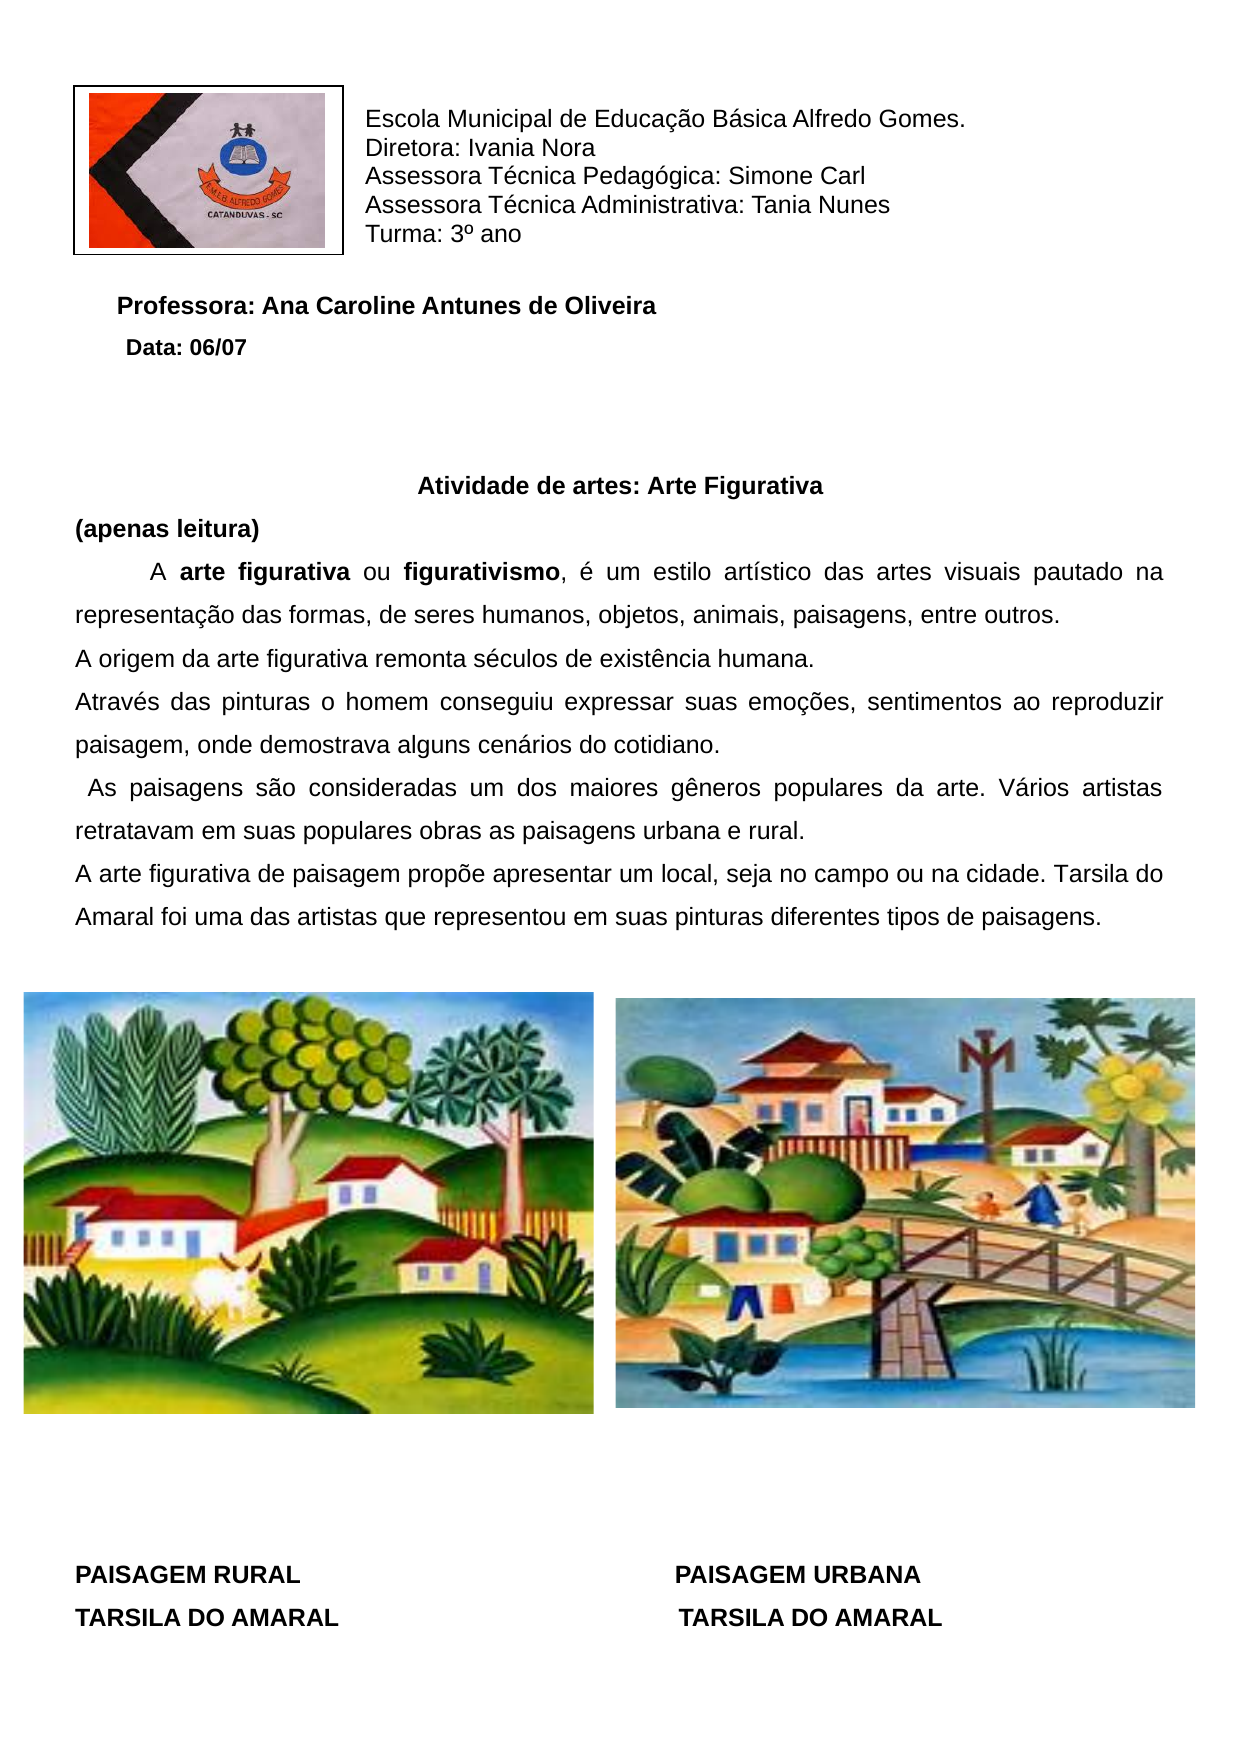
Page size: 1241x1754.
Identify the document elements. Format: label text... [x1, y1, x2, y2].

text TARSILA DO AMARAL TARSILA DO AMARAL [75, 1603, 1165, 1632]
text Turma: 3º ano [344, 219, 1165, 247]
picture [615, 998, 1196, 1408]
picture [23, 992, 594, 1414]
text Atividade de artes: Arte Figurativa [75, 471, 1165, 500]
text A arte figurativa de paisagem propõe apresentar um local, seja no campo ou na cidade. Tarsila do Amaral foi uma das artistas que representou em suas pinturas diferentes tipos de paisagens. [75, 859, 1165, 931]
text PAISAGEM RURAL PAISAGEM URBANA [75, 1560, 1165, 1589]
text A origem da arte figurativa remonta séculos de existência humana. [75, 643, 1165, 672]
text Assessora Técnica Pedagógica: Simone Carl [344, 161, 1165, 190]
text Professora: Ana Caroline Antunes de Oliveira [75, 291, 1165, 319]
text A arte figurativa ou figurativismo, é um estilo artístico das artes visuais pautado na representação das formas, de seres humanos, objetos, animais, paisagens, entre outros. [75, 557, 1165, 629]
text Escola Municipal de Educação Básica Alfredo Gomes. [344, 104, 1165, 132]
text Através das pinturas o homem conseguiu expressar suas emoções, sentimentos ao reproduzir paisagem, onde demostrava alguns cenários do cotidiano. [75, 687, 1165, 758]
text Data: 06/07 [75, 334, 1165, 360]
text As paisagens são consideradas um dos maiores gêneros populares da arte. Vários artistas retratavam em suas populares obras as paisagens urbana e rural. [75, 773, 1165, 845]
text Diretora: Ivania Nora [344, 132, 1165, 161]
text (apenas leitura) [75, 514, 1165, 543]
picture [89, 93, 325, 248]
text Assessora Técnica Administrativa: Tania Nunes [344, 190, 1165, 219]
